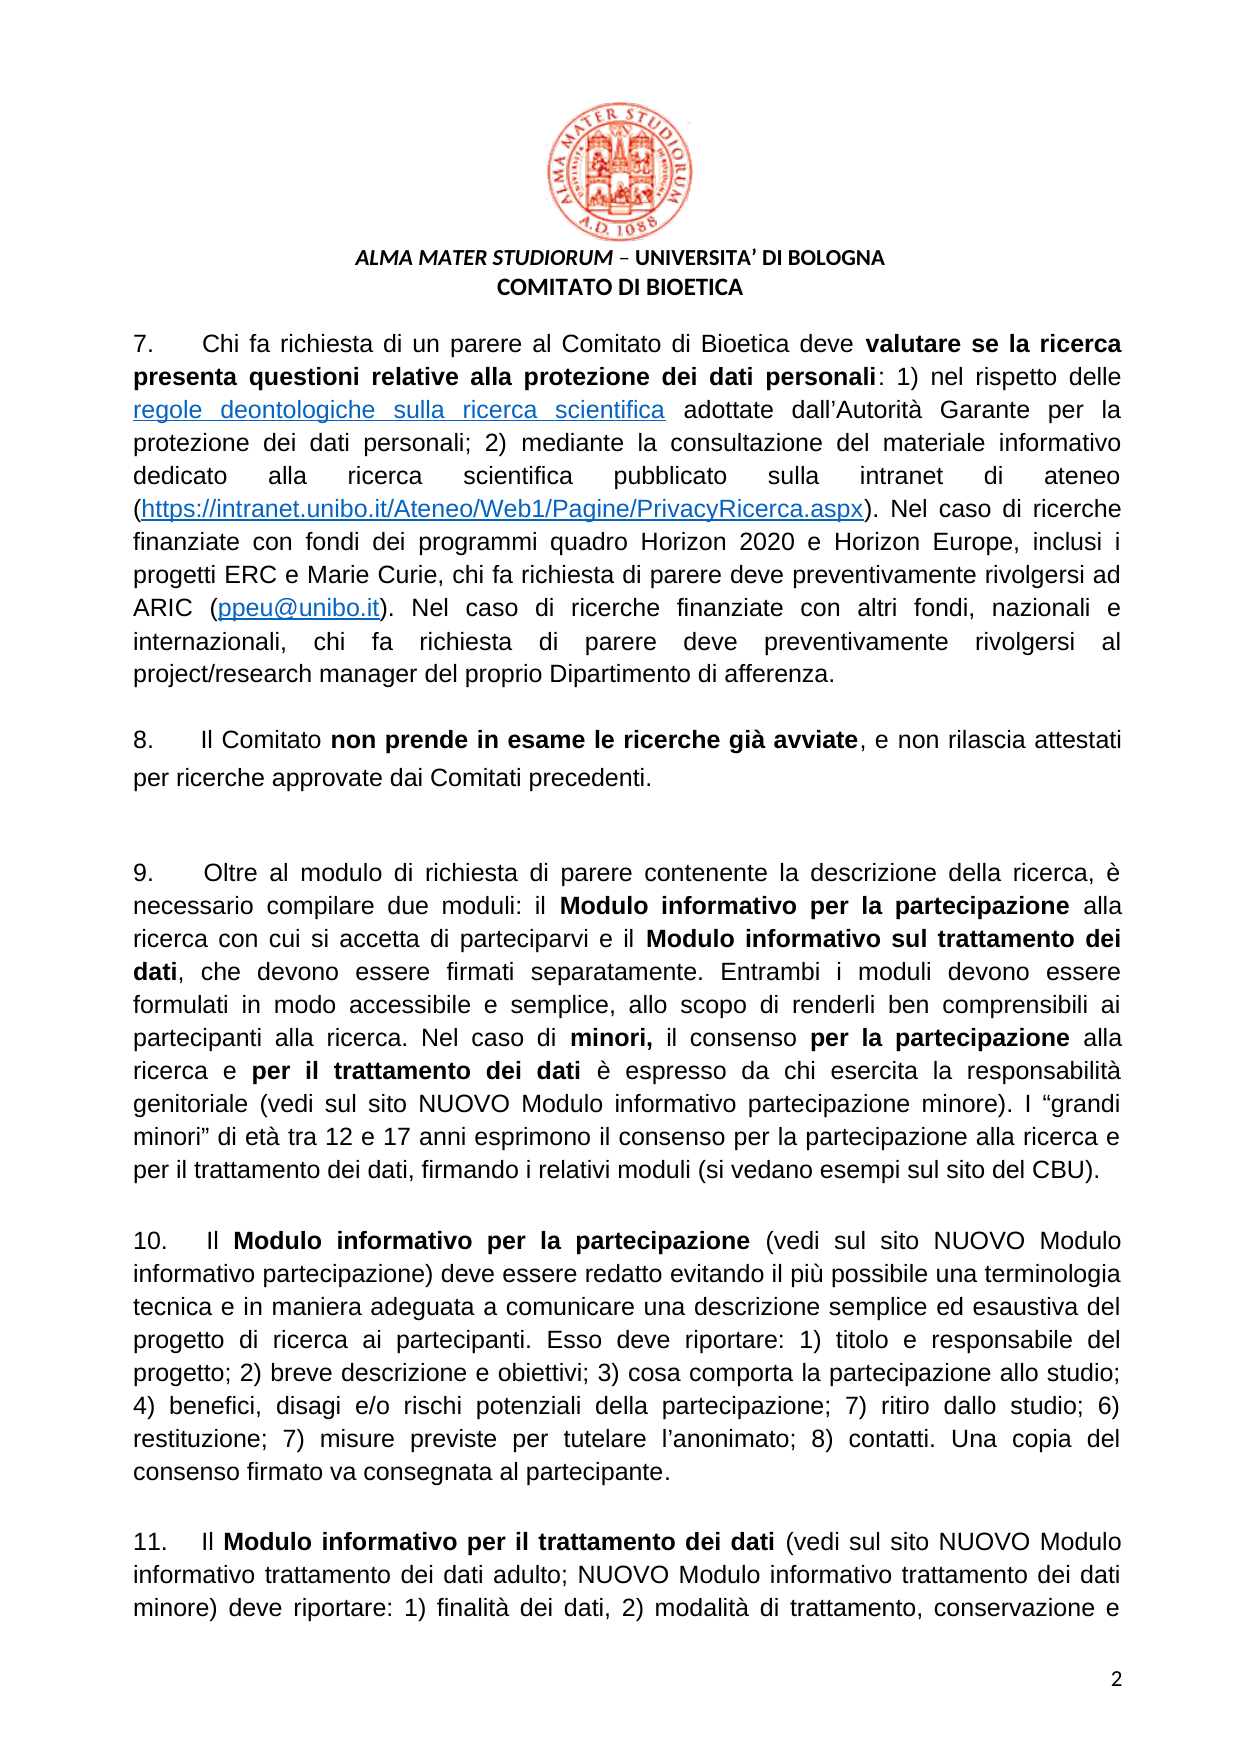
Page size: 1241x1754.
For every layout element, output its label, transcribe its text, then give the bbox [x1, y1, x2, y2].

list Il Comitato non prende in esame le ricerche già avviate, e non rilascia attestati per ricerche approvate dai Comitati precedenti. [133, 726, 1122, 792]
list Oltre al modulo di richiesta di parere contenente la descrizione della ricerca, è necessario compilare due moduli: il Modulo informativo per la partecipazione alla ricerca con cui si accetta di parteciparvi e il Modulo informativo sul trattamento dei dati, che devono essere firmati separatamente. Entrambi i moduli devono essere formulati in modo accessibile e semplice, allo scopo di renderli ben comprensibili ai partecipanti alla ricerca. Nel caso di minori, il consenso per la partecipazione alla ricerca e per il trattamento dei dati è espresso da chi esercita la responsabilità genitoriale (vedi sul sito NUOVO Modulo informativo partecipazione minore). I “grandi minori” di età tra 12 e 17 anni esprimono il consenso per la partecipazione alla ricerca e per il trattamento dei dati, firmando i relativi moduli (si vedano esempi sul sito del CBU). [133, 858, 1122, 1184]
picture [546, 101, 694, 243]
list Il Modulo informativo per la partecipazione (vedi sul sito NUOVO Modulo informativo partecipazione) deve essere redatto evitando il più possibile una terminologia tecnica e in maniera adeguata a comunicare una descrizione semplice ed esaustiva del progetto di ricerca ai partecipanti. Esso deve riportare: 1) titolo e responsabile del progetto; 2) breve descrizione e obiettivi; 3) cosa comporta la partecipazione allo studio; 4) benefici, disagi e/o rischi potenziali della partecipazione; 7) ritiro dallo studio; 6) restituzione; 7) misure previste per tutelare l’anonimato; 8) contatti. Una copia del consenso firmato va consegnata al partecipante. [133, 1226, 1122, 1486]
list Chi fa richiesta di un parere al Comitato di Bioetica deve valutare se la ricerca presenta questioni relative alla protezione dei dati personali: 1) nel rispetto delle regole deontologiche sulla ricerca scientifica adottate dall’Autorità Garante per la protezione dei dati personali; 2) mediante la consultazione del materiale informativo dedicato alla ricerca scientifica pubblicato sulla intranet di ateneo (https://intranet.unibo.it/Ateneo/Web1/Pagine/PrivacyRicerca.aspx). Nel caso di ricerche finanziate con fondi dei programmi quadro Horizon 2020 e Horizon Europe, inclusi i progetti ERC e Marie Curie, chi fa richiesta di parere deve preventivamente rivolgersi ad ARIC (ppeu@unibo.it). Nel caso di ricerche finanziate con altri fondi, nazionali e internazionali, chi fa richiesta di parere deve preventivamente rivolgersi al project/research manager del proprio Dipartimento di afferenza. [133, 329, 1122, 688]
